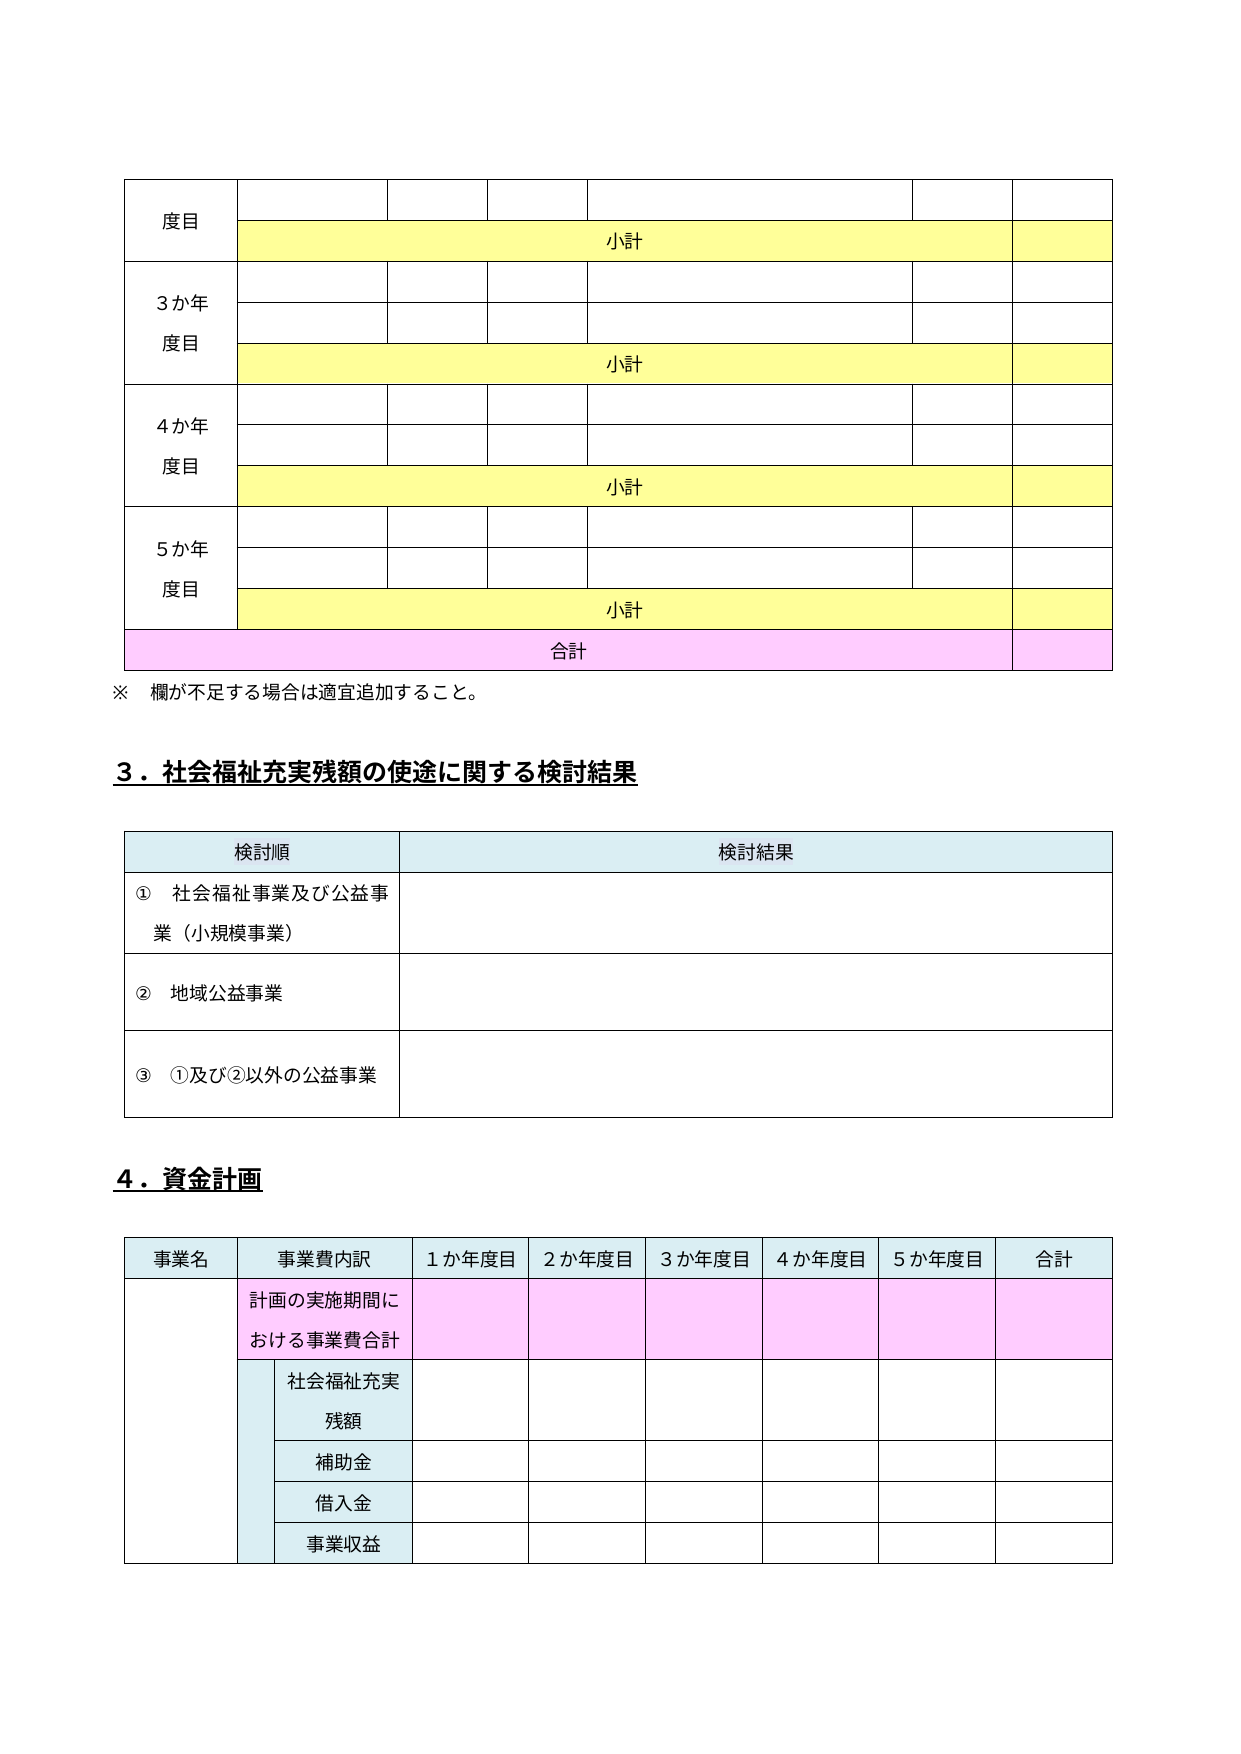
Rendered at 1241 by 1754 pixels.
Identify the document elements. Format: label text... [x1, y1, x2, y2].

table_cell 小計 [238, 466, 1012, 506]
table_cell [238, 180, 387, 220]
table_cell [913, 425, 1012, 465]
table_cell ２か年 度目 [125, 180, 237, 261]
table_cell [413, 1360, 528, 1440]
table_cell [996, 1441, 1112, 1481]
table_cell [388, 262, 487, 302]
table_cell [388, 385, 487, 424]
table_cell [1013, 589, 1112, 629]
table_header １か年度目 [413, 1238, 528, 1278]
table_cell [488, 385, 587, 424]
list 欄が不足する場合は適宜追加すること。 [112, 671, 1130, 711]
table_cell [1013, 507, 1112, 547]
table_cell 合計 [125, 630, 1012, 670]
text ３．社会福祉充実残額の使途に関する検討結果 [112, 751, 1130, 791]
table_cell ③ ①及び②以外の公益事業 [125, 1031, 399, 1117]
table_cell [1013, 344, 1112, 383]
table_cell [238, 425, 387, 465]
table_cell ３か年 度目 [125, 262, 237, 383]
table_cell [646, 1279, 762, 1359]
table_cell [646, 1523, 762, 1563]
table_cell [996, 1482, 1112, 1522]
table_cell [1013, 630, 1112, 670]
text ４．資金計画 [112, 1157, 1130, 1197]
table_cell [529, 1279, 645, 1359]
table_cell [763, 1360, 878, 1440]
table_cell ① 社会福祉事業及び公益事業（小規模事業） [125, 873, 399, 952]
table_cell [388, 548, 487, 588]
table_cell ５か年 度目 [125, 507, 237, 629]
table_cell [763, 1482, 878, 1522]
table_cell [413, 1441, 528, 1481]
table_cell [879, 1279, 995, 1359]
table_cell [488, 548, 587, 588]
table_cell [529, 1360, 645, 1440]
table_cell [588, 507, 912, 547]
table_cell [879, 1482, 995, 1522]
table_cell [913, 507, 1012, 547]
table_cell [996, 1360, 1112, 1440]
table_cell [646, 1441, 762, 1481]
table_cell 小計 [238, 589, 1012, 629]
table_cell [488, 303, 587, 342]
table_cell [238, 262, 387, 302]
table_cell [879, 1523, 995, 1563]
table_cell [238, 303, 387, 342]
table_cell [913, 548, 1012, 588]
table_cell [913, 262, 1012, 302]
table_cell 借入金 [275, 1482, 412, 1522]
table_header 合計 [996, 1238, 1112, 1278]
table_cell [488, 507, 587, 547]
table_cell [996, 1279, 1112, 1359]
table_cell [529, 1482, 645, 1522]
table_cell [388, 425, 487, 465]
table_cell 財源構成 [238, 1360, 274, 1563]
table_cell [529, 1441, 645, 1481]
table_cell [646, 1360, 762, 1440]
table_cell 補助金 [275, 1441, 412, 1481]
table_header ３か年度目 [646, 1238, 762, 1278]
table_header 検討順 [125, 832, 399, 872]
table_header 検討結果 [400, 832, 1112, 872]
table_cell [588, 180, 912, 220]
table_cell [996, 1523, 1112, 1563]
table_cell [879, 1360, 995, 1440]
table_cell [1013, 425, 1112, 465]
table_cell [763, 1523, 878, 1563]
table_cell [400, 1031, 1112, 1117]
table_cell [388, 180, 487, 220]
table_cell [488, 180, 587, 220]
table_cell [125, 1279, 237, 1563]
table_cell [913, 180, 1012, 220]
table_cell [488, 425, 587, 465]
table_cell [1013, 385, 1112, 424]
table_cell 小計 [238, 221, 1012, 261]
table_cell [588, 385, 912, 424]
table_cell [588, 548, 912, 588]
table_cell [413, 1523, 528, 1563]
table_cell [1013, 180, 1112, 220]
table_cell [1013, 221, 1112, 261]
table_cell [400, 873, 1112, 952]
table_cell 小計 [238, 344, 1012, 383]
table_cell [413, 1482, 528, 1522]
table_cell [238, 548, 387, 588]
table_header 事業費内訳 [238, 1238, 412, 1278]
table_cell 社会福祉充実残額 [275, 1360, 412, 1440]
table_cell [388, 507, 487, 547]
table_cell [588, 262, 912, 302]
table_cell [588, 425, 912, 465]
table_cell ② 地域公益事業 [125, 954, 399, 1030]
table_cell ４か年 度目 [125, 385, 237, 506]
table_cell [400, 954, 1112, 1030]
table_cell [646, 1482, 762, 1522]
table_cell [588, 303, 912, 342]
table_cell [1013, 548, 1112, 588]
table_cell [913, 303, 1012, 342]
table_cell [413, 1279, 528, 1359]
table_cell [879, 1441, 995, 1481]
table_cell 事業収益 [275, 1523, 412, 1563]
table_cell [763, 1441, 878, 1481]
table_cell [488, 262, 587, 302]
table_cell [529, 1523, 645, 1563]
table_header ４か年度目 [763, 1238, 878, 1278]
table_cell [1013, 262, 1112, 302]
table_cell [1013, 466, 1112, 506]
table_cell [388, 303, 487, 342]
table_header 事業名 [125, 1238, 237, 1278]
table_cell [763, 1279, 878, 1359]
table_cell [238, 507, 387, 547]
table_cell [238, 385, 387, 424]
table_cell [913, 385, 1012, 424]
table_header ５か年度目 [879, 1238, 995, 1278]
table_header ２か年度目 [529, 1238, 645, 1278]
table_cell 計画の実施期間における事業費合計 [238, 1279, 412, 1359]
table_cell [1013, 303, 1112, 342]
